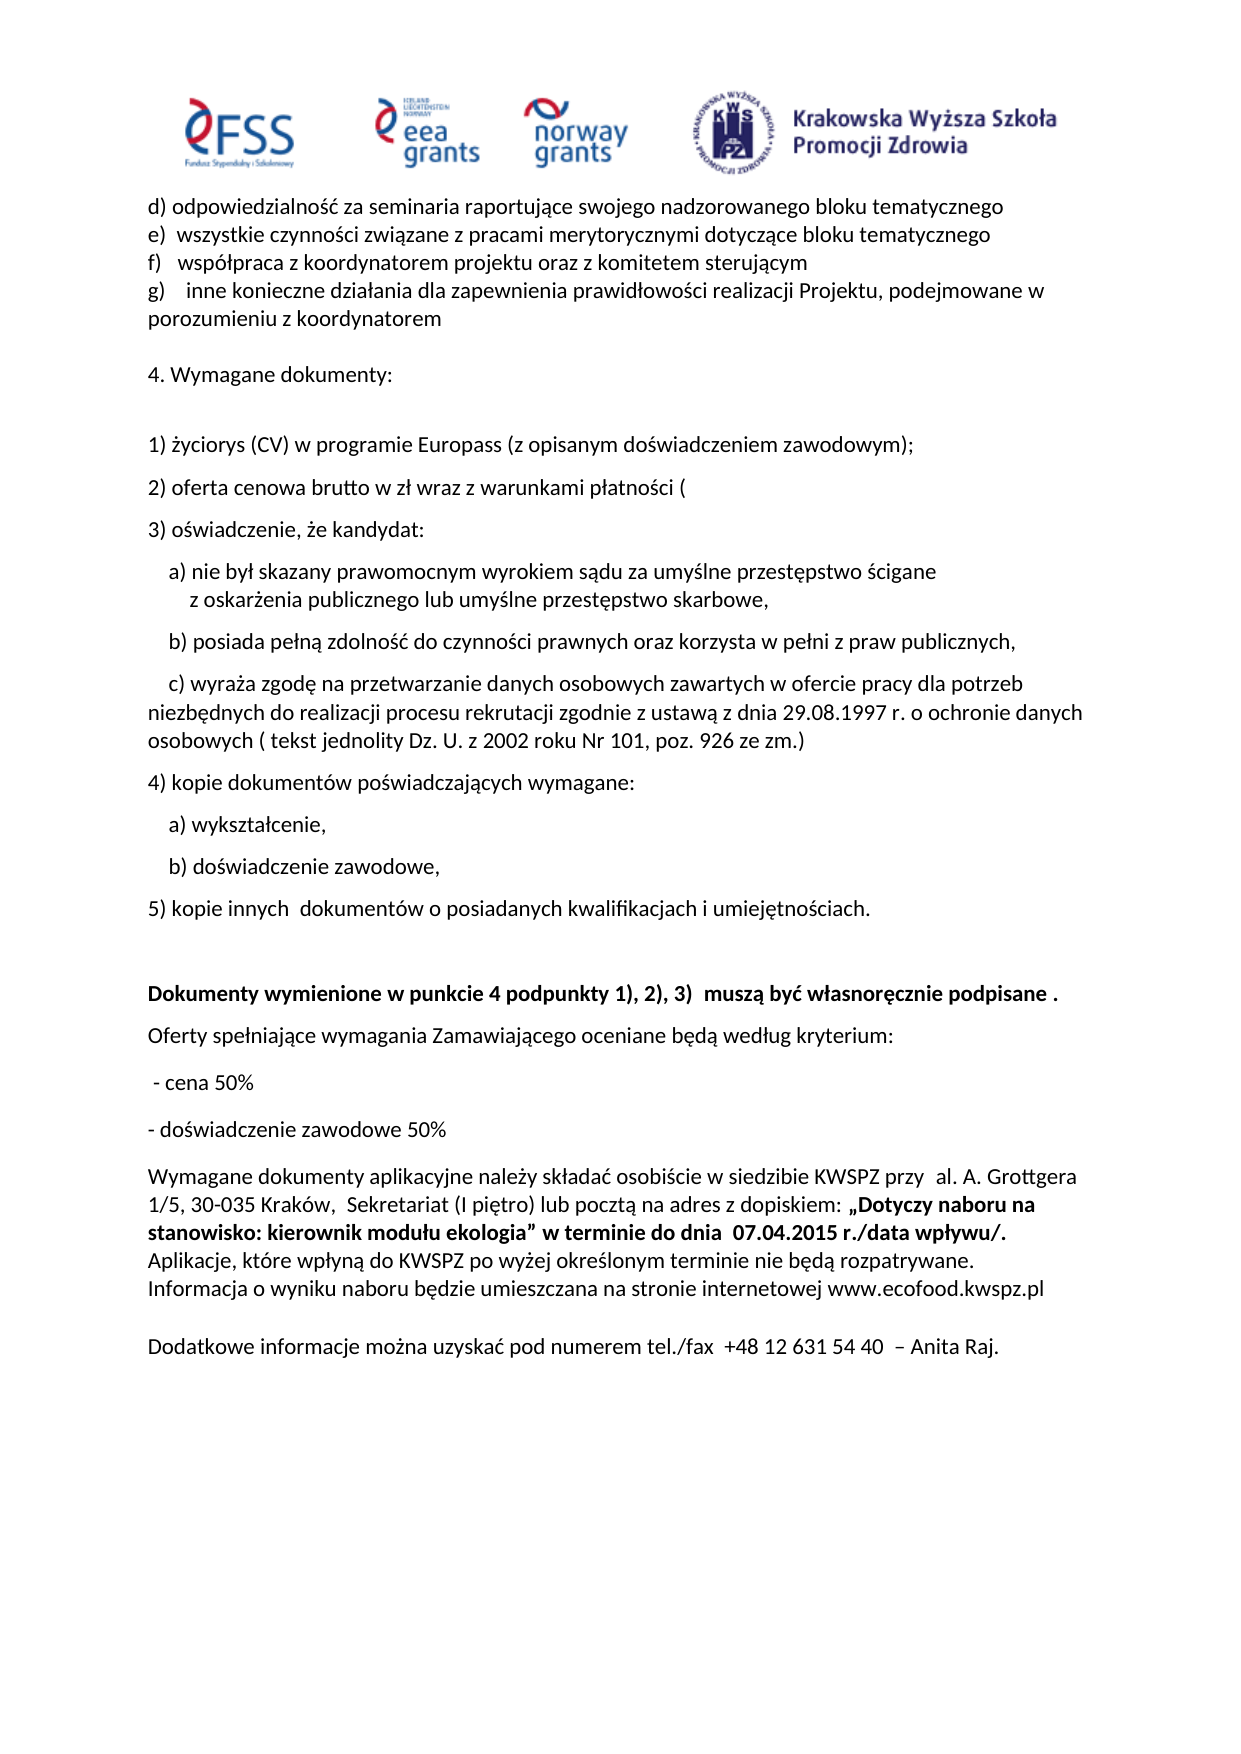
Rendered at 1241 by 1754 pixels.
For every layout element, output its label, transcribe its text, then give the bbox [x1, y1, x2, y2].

text e) wszystkie czynności związane z pracami merytorycznymi dotyczące bloku tematycznego [148, 220, 1093, 248]
text b) posiada pełną zdolność do czynności prawnych oraz korzysta w pełni z praw publicznych, [148, 627, 1093, 655]
text g) inne konieczne działania dla zapewnienia prawidłowości realizacji Projektu, podejmowane w porozumieniu z koordynatorem [148, 276, 1093, 332]
text 5) kopie innych dokumentów o posiadanych kwalifikacjach i umiejętnościach. [148, 894, 1093, 923]
text Oferty spełniające wymagania Zamawiającego oceniane będą według kryterium: [148, 1021, 1093, 1049]
text 4) kopie dokumentów poświadczających wymagane: [148, 768, 1093, 796]
text Dodatkowe informacje można uzyskać pod numerem tel./fax +48 12 631 54 40 – Anita Raj. [148, 1316, 1093, 1404]
text - cena 50% [148, 1068, 1093, 1096]
text a) nie był skazany prawomocnym wyrokiem sądu za umyślne przestępstwo ścigane z oskarżenia publicznego lub umyślne przestępstwo skarbowe, [148, 557, 1093, 613]
text a) wykształcenie, [148, 810, 1093, 838]
text d) odpowiedzialność za seminaria raportujące swojego nadzorowanego bloku tematycznego [148, 192, 1093, 220]
text 2) oferta cenowa brutto w zł wraz z warunkami płatności ( [148, 473, 1093, 501]
text Wymagane dokumenty aplikacyjne należy składać osobiście w siedzibie KWSPZ przy al. A. Grottgera 1/5, 30-035 Kraków, Sekretariat (I piętro) lub pocztą na adres z dopiskiem: „Dotyczy naboru na stanowisko: kierownik modułu ekologia” w terminie do dnia 07.04.2015 r./data wpływu/. Aplikacje, które wpłyną do KWSPZ po wyżej określonym terminie nie będą rozpatrywane. Informacja o wyniku naboru będzie umieszczana na stronie internetowej www.ecofood.kwspz.pl [148, 1162, 1093, 1302]
picture [147, 73, 1093, 192]
text f) współpraca z koordynatorem projektu oraz z komitetem sterującym [148, 248, 1093, 276]
text Dokumenty wymienione w punkcie 4 podpunkty 1), 2), 3) muszą być własnoręcznie podpisane . [148, 979, 1093, 1007]
text 4. Wymagane dokumenty: [148, 360, 1093, 388]
text - doświadczenie zawodowe 50% [148, 1115, 1093, 1143]
text 1) życiorys (CV) w programie Europass (z opisanym doświadczeniem zawodowym); [148, 430, 1093, 458]
text b) doświadczenie zawodowe, [148, 852, 1093, 880]
text 3) oświadczenie, że kandydat: [148, 515, 1093, 543]
text c) wyraża zgodę na przetwarzanie danych osobowych zawartych w ofercie pracy dla potrzeb niezbędnych do realizacji procesu rekrutacji zgodnie z ustawą z dnia 29.08.1997 r. o ochronie danych osobowych ( tekst jednolity Dz. U. z 2002 roku Nr 101, poz. 926 ze zm.) [148, 669, 1093, 754]
